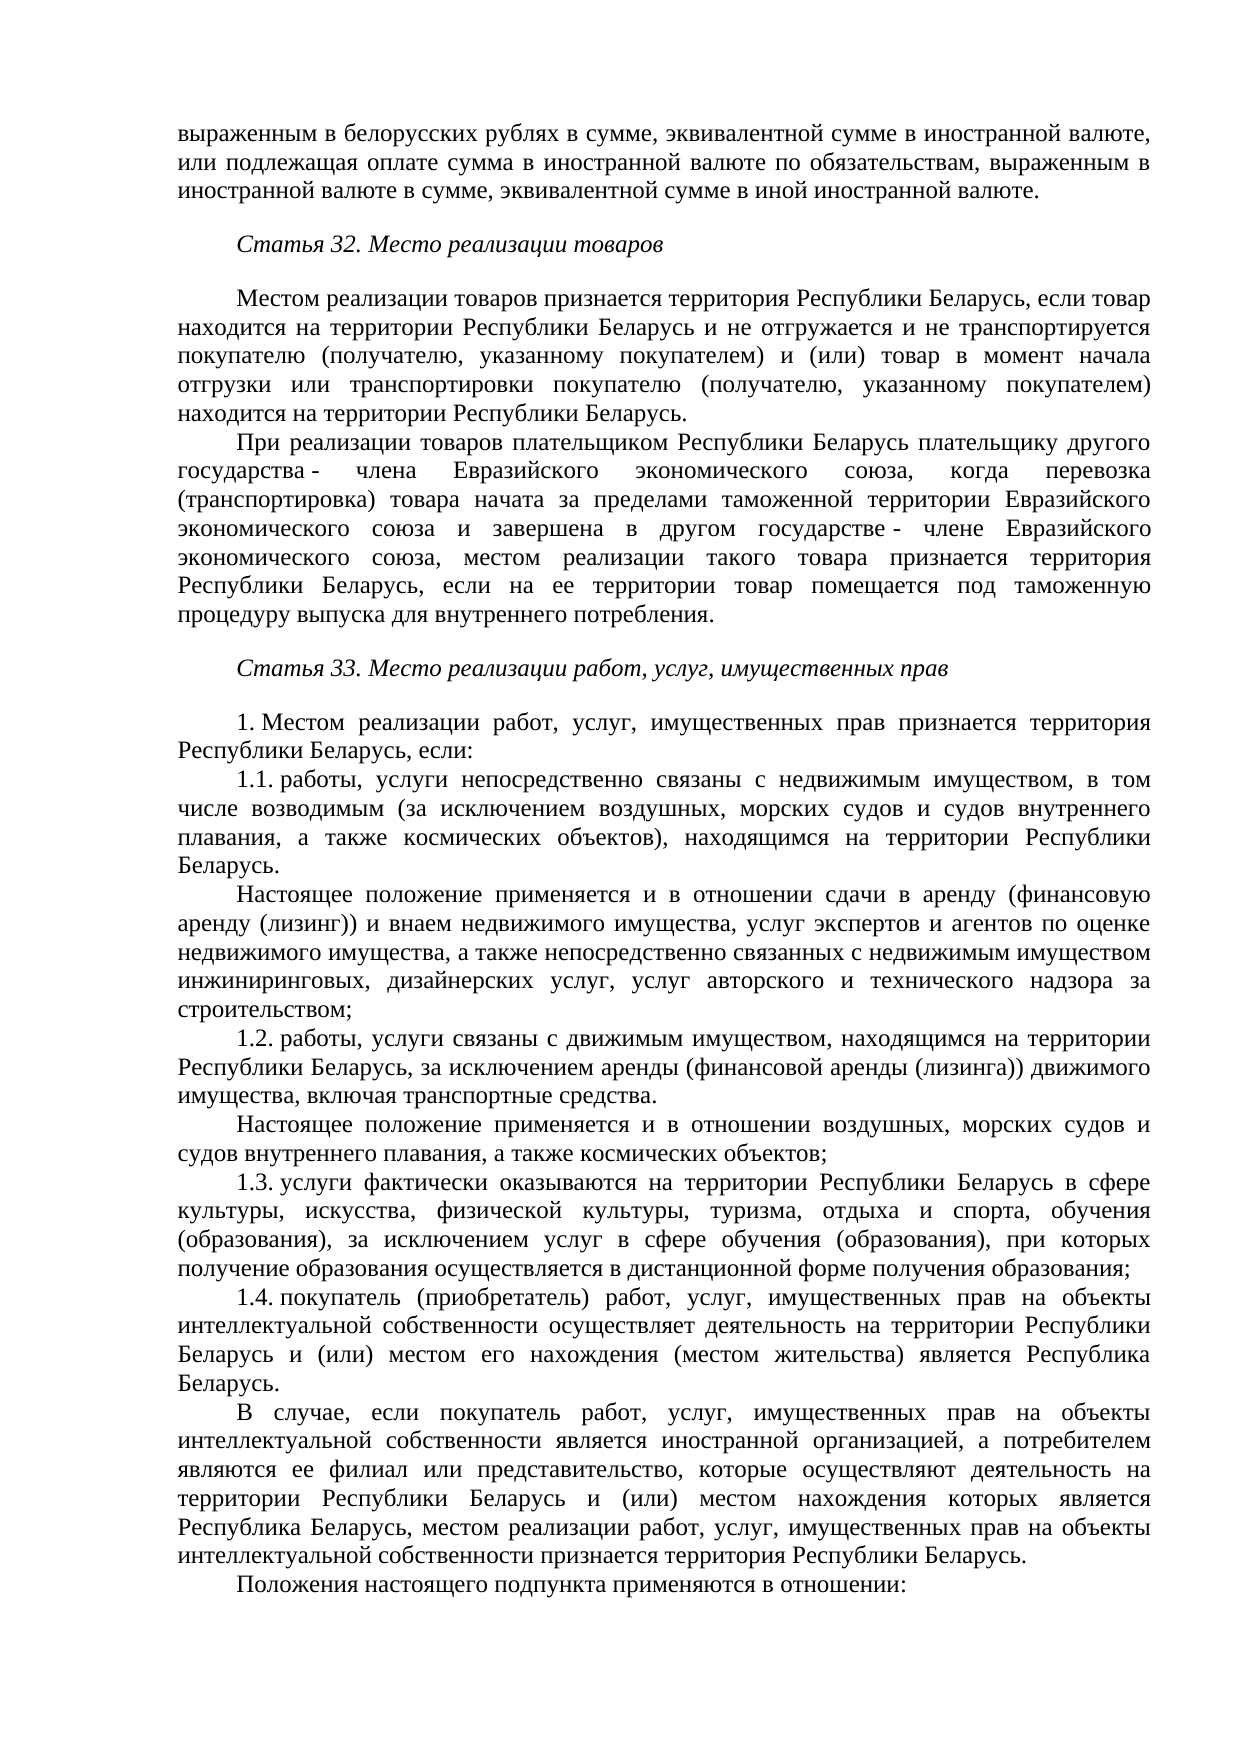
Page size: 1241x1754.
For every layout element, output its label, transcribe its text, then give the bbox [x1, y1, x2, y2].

text Статья 33. Место реализации работ, услуг, имущественных прав [236, 653, 1152, 682]
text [177, 118, 1152, 204]
text 1.2. работы, услуги связаны с движимым имуществом, находящимся на территории Республики Беларусь, за исключением аренды (финансовой аренды (лизинга)) движимого имущества, включая транспортные средства. [177, 1023, 1152, 1109]
text 1.3. услуги фактически оказываются на территории Республики Беларусь в сфере культуры, искусства, физической культуры, туризма, отдыха и спорта, обучения (образования), за исключением услуг в сфере обучения (образования), при которых получение образования осуществляется в дистанционной форме получения образования; [177, 1167, 1152, 1282]
text В случае, если покупатель работ, услуг, имущественных прав на объекты интеллектуальной собственности является иностранной организацией, а потребителем являются ее филиал или представительство, которые осуществляют деятельность на территории Республики Беларусь и (или) местом нахождения которых является Республика Беларусь, местом реализации работ, услуг, имущественных прав на объекты интеллектуальной собственности признается территория Республики Беларусь. [177, 1397, 1152, 1569]
text При реализации товаров плательщиком Республики Беларусь плательщику другого государства - члена Евразийского экономического союза, когда перевозка (транспортировка) товара начата за пределами таможенной территории Евразийского экономического союза и завершена в другом государстве - члене Евразийского экономического союза, местом реализации такого товара признается территория Республики Беларусь, если на ее территории товар помещается под таможенную процедуру выпуска для внутреннего потребления. [177, 427, 1152, 628]
text Настоящее положение применяется и в отношении сдачи в аренду (финансовую аренду (лизинг)) и внаем недвижимого имущества, услуг экспертов и агентов по оценке недвижимого имущества, а также непосредственно связанных с недвижимым имуществом инжиниринговых, дизайнерских услуг, услуг авторского и технического надзора за строительством; [177, 879, 1152, 1023]
text Положения настоящего подпункта применяются в отношении: [177, 1569, 1152, 1598]
text Настоящее положение применяется и в отношении воздушных, морских судов и судов внутреннего плавания, а также космических объектов; [177, 1109, 1152, 1167]
text Статья 32. Место реализации товаров [236, 229, 1152, 258]
text 1. Местом реализации работ, услуг, имущественных прав признается территория Республики Беларусь, если: [177, 707, 1152, 764]
text 1.1. работы, услуги непосредственно связаны с недвижимым имуществом, в том числе возводимым (за исключением воздушных, морских судов и судов внутреннего плавания, а также космических объектов), находящимся на территории Республики Беларусь. [177, 764, 1152, 879]
text 1.4. покупатель (приобретатель) работ, услуг, имущественных прав на объекты интеллектуальной собственности осуществляет деятельность на территории Республики Беларусь и (или) местом его нахождения (местом жительства) является Республика Беларусь. [177, 1282, 1152, 1397]
text Местом реализации товаров признается территория Республики Беларусь, если товар находится на территории Республики Беларусь и не отгружается и не транспортируется покупателю (получателю, указанному покупателем) и (или) товар в момент начала отгрузки или транспортировки покупателю (получателю, указанному покупателем) находится на территории Республики Беларусь. [177, 283, 1152, 427]
